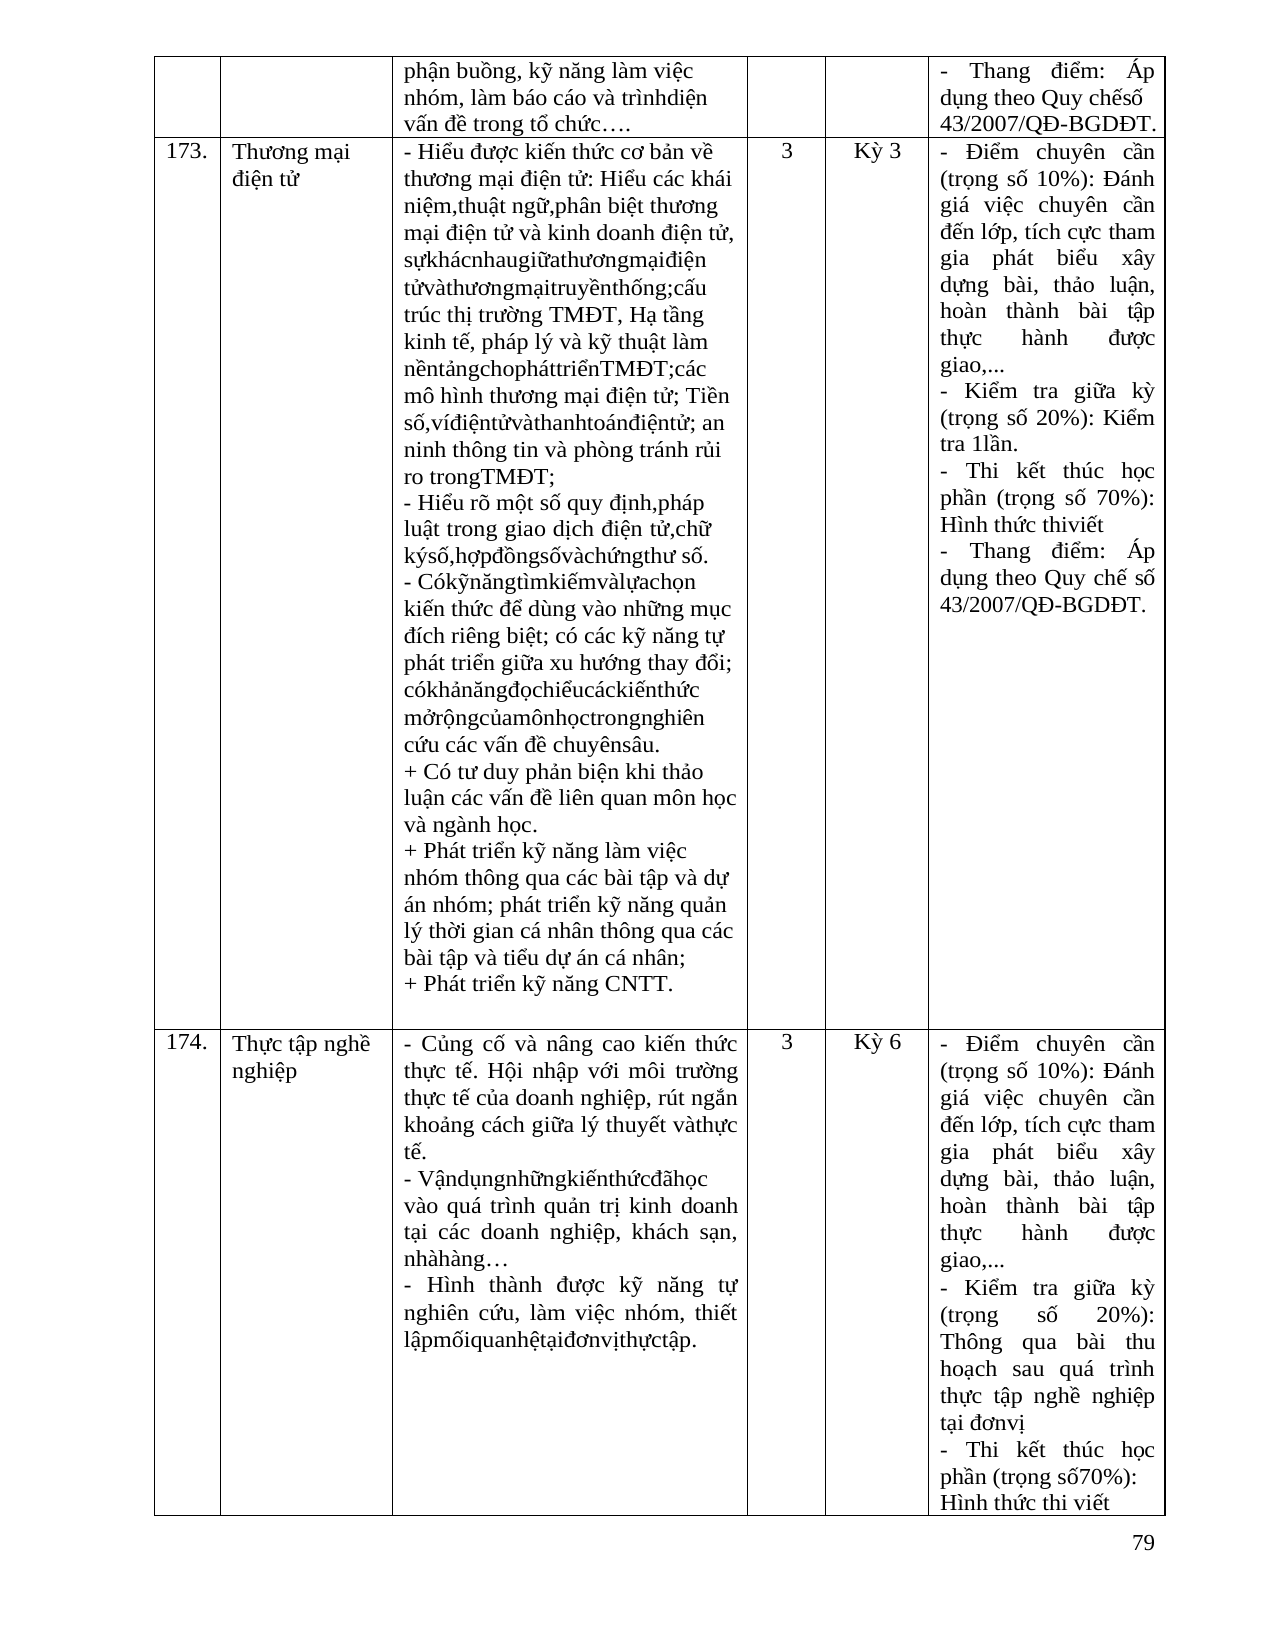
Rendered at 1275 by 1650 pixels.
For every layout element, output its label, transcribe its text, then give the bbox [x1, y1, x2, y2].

table_header [155, 57, 220, 137]
table_header [221, 57, 392, 137]
table_cell 3 [748, 138, 825, 1029]
table_header [748, 57, 825, 137]
table_cell Kỳ 3 [826, 138, 928, 1029]
table_cell Củng cố và nâng cao kiến thức thực tế. Hội nhập với môi trường thực tế của doanh nghiệp, rút ngắn khoảng cách giữa lý thuyết vàthực tế. Vậndụngnhữngkiếnthứcđãhọc vào quá trình quản trị kinh doanh tại các doanh nghiệp, khách sạn, nhàhàng… Hình thành được kỹ năng tự nghiên cứu, làm việc nhóm, thiết lậpmốiquanhệtạiđơnvịthựctập. [393, 1030, 747, 1515]
table_cell Thương mại điện tử [221, 138, 392, 1029]
table_header - Thang điểm: Áp dụng theo Quy chếsố 43/2007/QĐ-BGDĐT. [929, 57, 1164, 137]
table_header phận buồng, kỹ năng làm việc nhóm, làm báo cáo và trìnhdiện vấn đề trong tổ chức…. [393, 57, 747, 137]
table_cell Hiểu được kiến thức cơ bản về thương mại điện tử: Hiểu các khái niệm,thuật ngữ,phân biệt thương mại điện tử và kinh doanh điện tử, sựkhácnhaugiữathươngmạiđiện tửvàthươngmạitruyềnthống;cấu trúc thị trường TMĐT, Hạ tầng kinh tế, pháp lý và kỹ thuật làm nềntảngchopháttriểnTMĐT;các mô hình thương mại điện tử; Tiền số,víđiệntửvàthanhtoánđiệntử; an ninh thông tin và phòng tránh rủi ro trongTMĐT; Hiểu rõ một số quy định,pháp luật trong giao dịch điện tử,chữ kýsố,hợpđồngsốvàchứngthư số. Cókỹnăngtìmkiếmvàlựachọn kiến thức để dùng vào những mục đích riêng biệt; có các kỹ năng tự phát triển giữa xu hướng thay đổi; cókhảnăngđọchiểucáckiếnthức mởrộngcủamônhọctrongnghiên cứu các vấn đề chuyênsâu. + Có tư duy phản biện khi thảo luận các vấn đề liên quan môn học và ngành học. + Phát triển kỹ năng làm việc nhóm thông qua các bài tập và dự án nhóm; phát triển kỹ năng quản lý thời gian cá nhân thông qua các bài tập và tiểu dự án cá nhân; + Phát triển kỹ năng CNTT. [393, 138, 747, 1029]
table_cell Điểm chuyên cần (trọng số 10%): Đánh giá việc chuyên cần đến lớp, tích cực tham gia phát biểu xây dựng bài, thảo luận, hoàn thành bài tập thực hành được giao,... Kiểm tra giữa kỳ (trọng số 20%): Kiểm tra 1lần. Thi kết thúc học phần (trọng số 70%): Hình thức thiviết Thang điểm: Áp dụng theo Quy chế số 43/2007/QĐ-BGDĐT. [929, 138, 1164, 1029]
table_cell 174. [155, 1030, 220, 1515]
table_cell 3 [748, 1030, 825, 1515]
table_cell 173. [155, 138, 220, 1029]
table_cell Kỳ 6 [826, 1030, 928, 1515]
table_cell Điểm chuyên cần (trọng số 10%): Đánh giá việc chuyên cần đến lớp, tích cực tham gia phát biểu xây dựng bài, thảo luận, hoàn thành bài tập thực hành được giao,... Kiểm tra giữa kỳ (trọng số 20%): Thông qua bài thu hoạch sau quá trình thực tập nghề nghiệp tại đơnvị Thi kết thúc học phần (trọng số70%): Hình thức thi viết [929, 1030, 1164, 1515]
table_cell Thực tập nghề nghiệp [221, 1030, 392, 1515]
table_header [826, 57, 928, 137]
